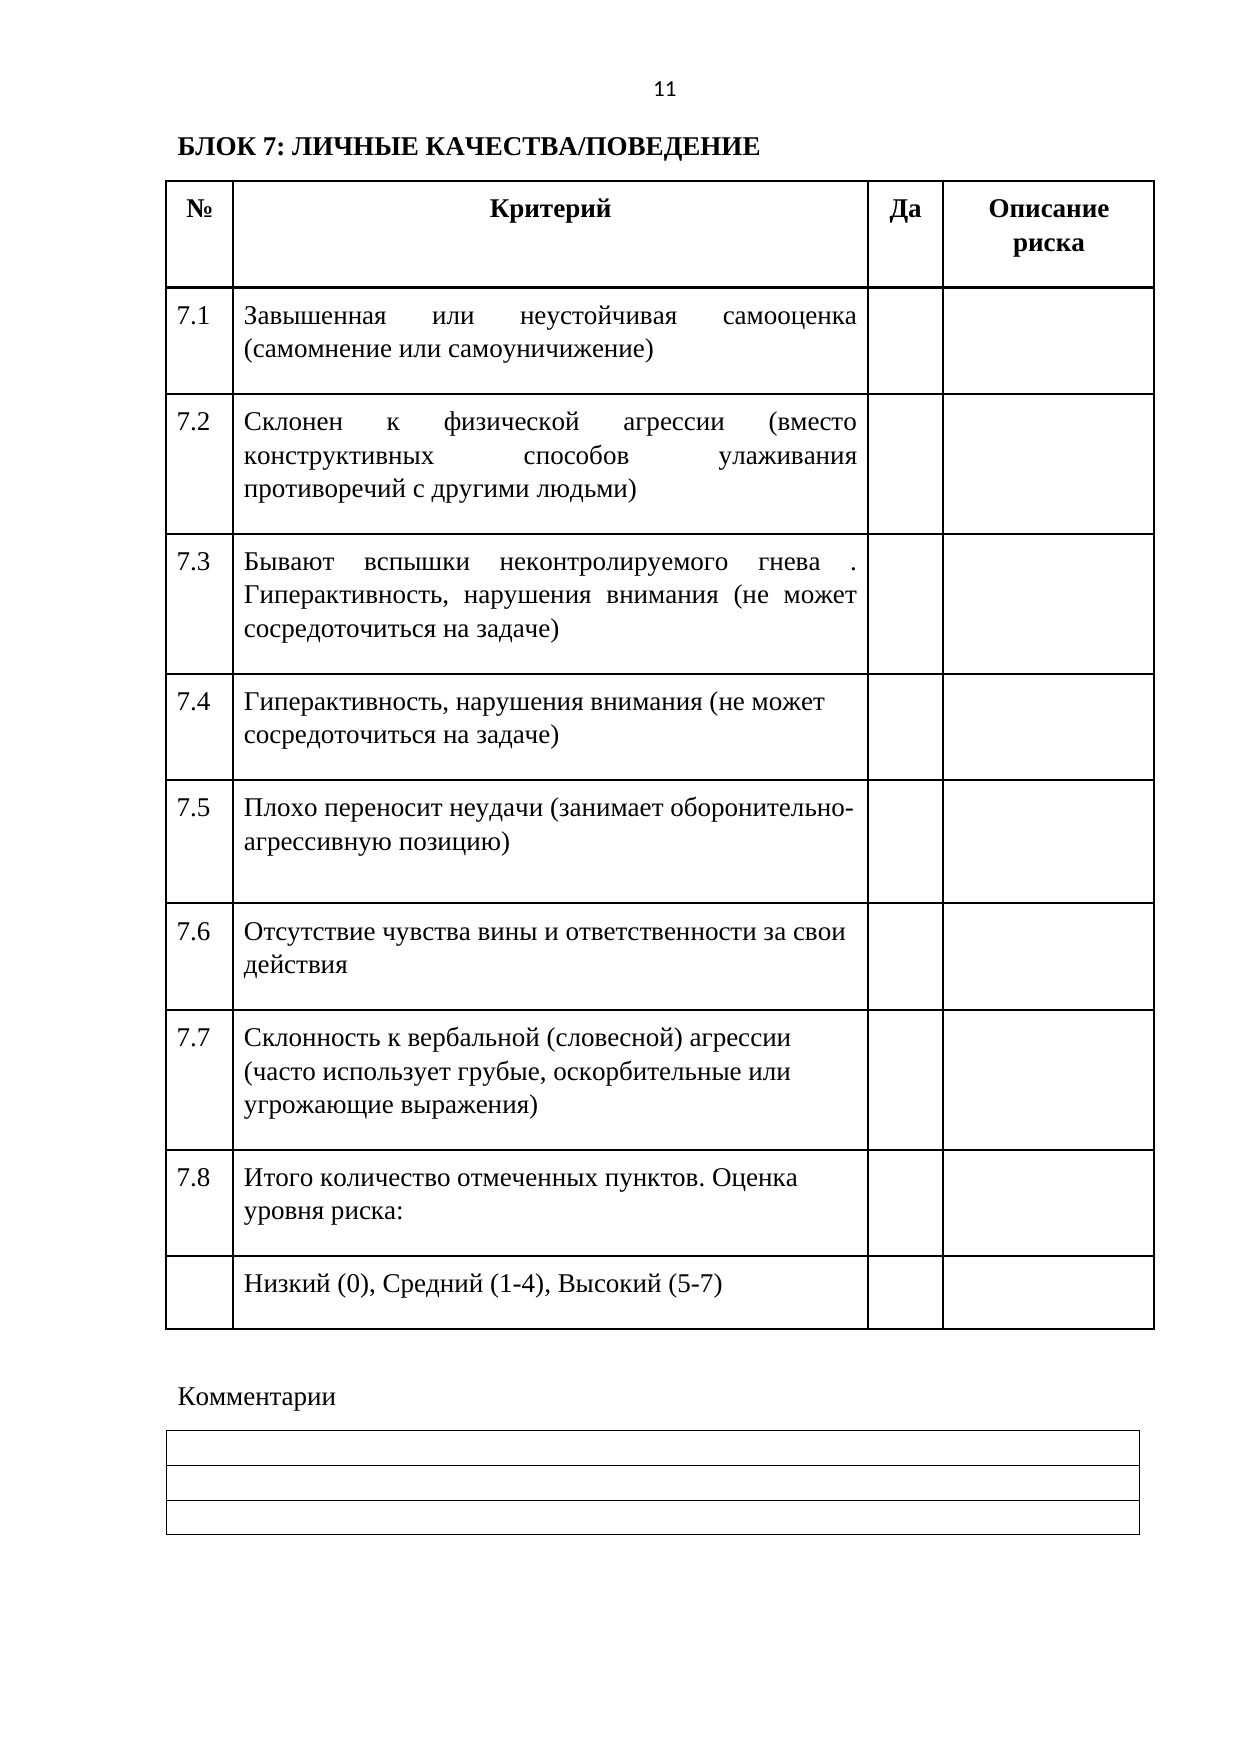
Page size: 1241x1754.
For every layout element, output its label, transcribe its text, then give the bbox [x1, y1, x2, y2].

table_cell [944, 1257, 1153, 1328]
table_cell Итого количество отмеченных пунктов. Оценка уровня риска: [234, 1151, 867, 1255]
text Комментарии [177, 1380, 1152, 1411]
table_cell [944, 781, 1153, 902]
table_cell [869, 904, 942, 1008]
table_cell 7.4 [167, 675, 232, 779]
table_cell [869, 1151, 942, 1255]
table_cell 7.8 [167, 1151, 232, 1255]
table_cell 7.2 [167, 395, 232, 533]
table_header Да [869, 182, 942, 286]
table_cell 7.7 [167, 1011, 232, 1148]
table_cell [944, 675, 1153, 779]
table_cell 7.6 [167, 904, 232, 1008]
table_cell Гиперактивность, нарушения внимания (не может сосредоточиться на задаче) [234, 675, 867, 779]
table_cell [869, 535, 942, 672]
table_header Описание риска [944, 182, 1153, 286]
table_cell [944, 1011, 1153, 1148]
table_cell [869, 675, 942, 779]
table_cell [167, 1501, 1139, 1534]
table_cell [944, 904, 1153, 1008]
table_cell 7.1 [167, 289, 232, 393]
table_cell Склонность к вербальной (словесной) агрессии (часто использует грубые, оскорбительные или угрожающие выражения) [234, 1011, 867, 1148]
table_cell Отсутствие чувства вины и ответственности за свои действия [234, 904, 867, 1008]
table_header № [167, 182, 232, 286]
table_cell [944, 535, 1153, 672]
table_cell [944, 395, 1153, 533]
text БЛОК 7: ЛИЧНЫЕ КАЧЕСТВА/ПОВЕДЕНИЕ [177, 130, 1152, 161]
table_cell Склонен к физической агрессии (вместо конструктивных способов улаживания противоречий с другими людьми) [234, 395, 867, 533]
table_cell [869, 395, 942, 533]
table_cell [869, 289, 942, 393]
table_cell [869, 1011, 942, 1148]
table_cell 7.3 [167, 535, 232, 672]
table_cell [944, 289, 1153, 393]
table_cell Плохо переносит неудачи (занимает оборонительно-агрессивную позицию) [234, 781, 867, 902]
table_cell Бывают вспышки неконтролируемого гнева . Гиперактивность, нарушения внимания (не может сосредоточиться на задаче) [234, 535, 867, 672]
table_cell [869, 781, 942, 902]
table_cell [944, 1151, 1153, 1255]
table_cell 7.5 [167, 781, 232, 902]
table_header Критерий [234, 182, 867, 286]
table_cell [869, 1257, 942, 1328]
table_cell Низкий (0), Средний (1-4), Высокий (5-7) [234, 1257, 867, 1328]
table_cell [167, 1466, 1139, 1499]
table_cell [167, 1257, 232, 1328]
table_header [167, 1431, 1139, 1465]
table_cell Завышенная или неустойчивая самооценка (самомнение или самоуничижение) [234, 289, 867, 393]
